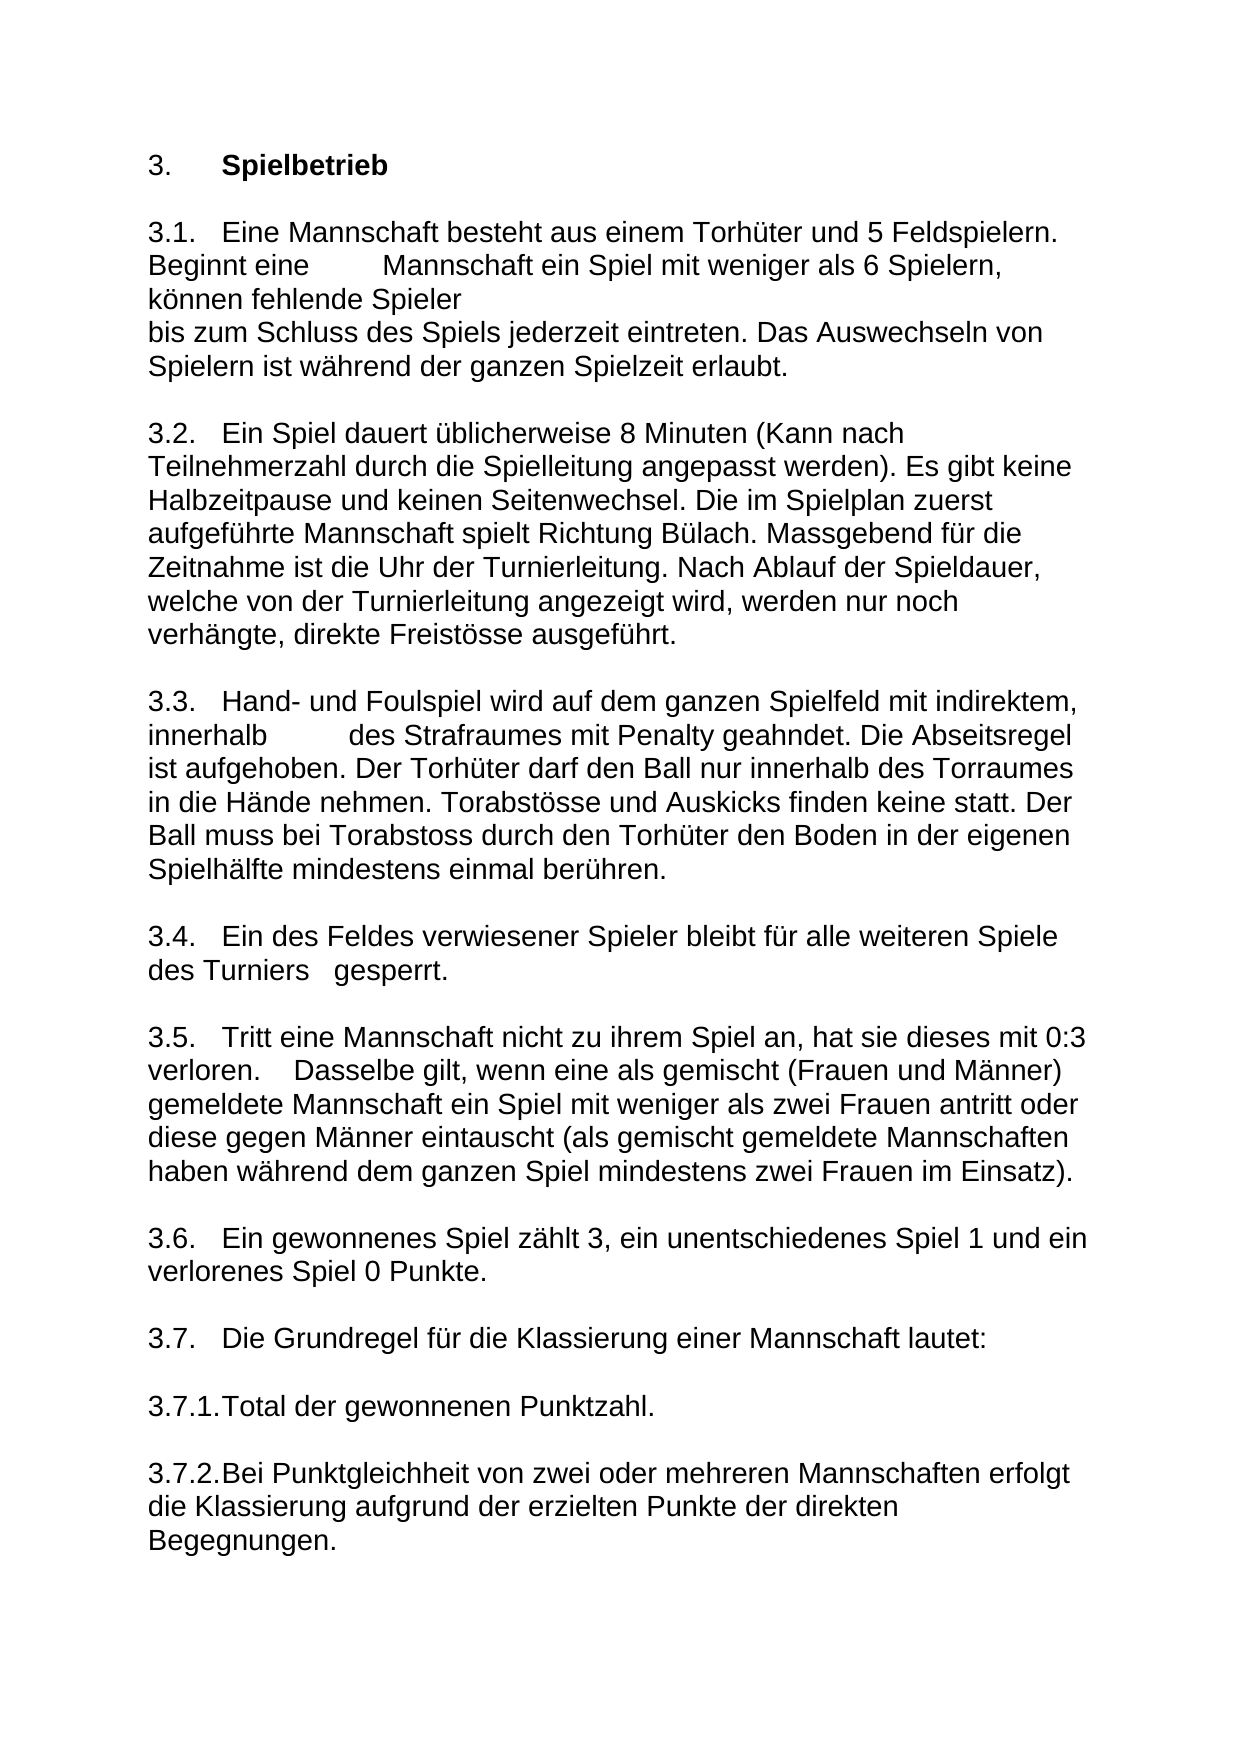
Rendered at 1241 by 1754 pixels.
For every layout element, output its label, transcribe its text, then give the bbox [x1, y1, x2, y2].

text bis zum Schluss des Spiels jederzeit eintreten. Das Auswechseln von Spielern ist während der ganzen Spielzeit erlaubt. [148, 315, 1093, 382]
text 3.6. Ein gewonnenes Spiel zählt 3, ein unentschiedenes Spiel 1 und ein verlorenes Spiel 0 Punkte. [148, 1221, 1093, 1288]
text 3.7. Die Grundregel für die Klassierung einer Mannschaft lautet: [148, 1322, 1093, 1355]
text 3.4. Ein des Feldes verwiesener Spieler bleibt für alle weiteren Spiele des Turniers gesperrt. [148, 919, 1093, 986]
text 3. Spielbetrieb [148, 148, 1093, 181]
text 3.1. Eine Mannschaft besteht aus einem Torhüter und 5 Feldspielern. Beginnt eine Mannschaft ein Spiel mit weniger als 6 Spielern, können fehlende Spieler [148, 215, 1093, 315]
text 3.5. Tritt eine Mannschaft nicht zu ihrem Spiel an, hat sie dieses mit 0:3 verloren. Dasselbe gilt, wenn eine als gemischt (Frauen und Männer) gemeldete Mannschaft ein Spiel mit weniger als zwei Frauen antritt oder diese gegen Männer eintauscht (als gemischt gemeldete Mannschaften haben während dem ganzen Spiel mindestens zwei Frauen im Einsatz). [148, 1020, 1093, 1187]
text 3.2. Ein Spiel dauert üblicherweise 8 Minuten (Kann nach Teilnehmerzahl durch die Spielleitung angepasst werden). Es gibt keine Halbzeitpause und keinen Seitenwechsel. Die im Spielplan zuerst aufgeführte Mannschaft spielt Richtung Bülach. Massgebend für die Zeitnahme ist die Uhr der Turnierleitung. Nach Ablauf der Spieldauer, welche von der Turnierleitung angezeigt wird, werden nur noch verhängte, direkte Freistösse ausgeführt. [148, 416, 1093, 651]
text 3.7.1. Total der gewonnenen Punktzahl. [148, 1389, 1093, 1422]
text 3.3. Hand- und Foulspiel wird auf dem ganzen Spielfeld mit indirektem, innerhalb des Strafraumes mit Penalty geahndet. Die Abseitsregel ist aufgehoben. Der Torhüter darf den Ball nur innerhalb des Torraumes in die Hände nehmen. Torabstösse und Auskicks finden keine statt. Der Ball muss bei Torabstoss durch den Torhüter den Boden in der eigenen Spielhälfte mindestens einmal berühren. [148, 684, 1093, 886]
text 3.7.2. Bei Punktgleichheit von zwei oder mehreren Mannschaften erfolgt die Klassierung aufgrund der erzielten Punkte der direkten Begegnungen. [148, 1456, 1093, 1556]
